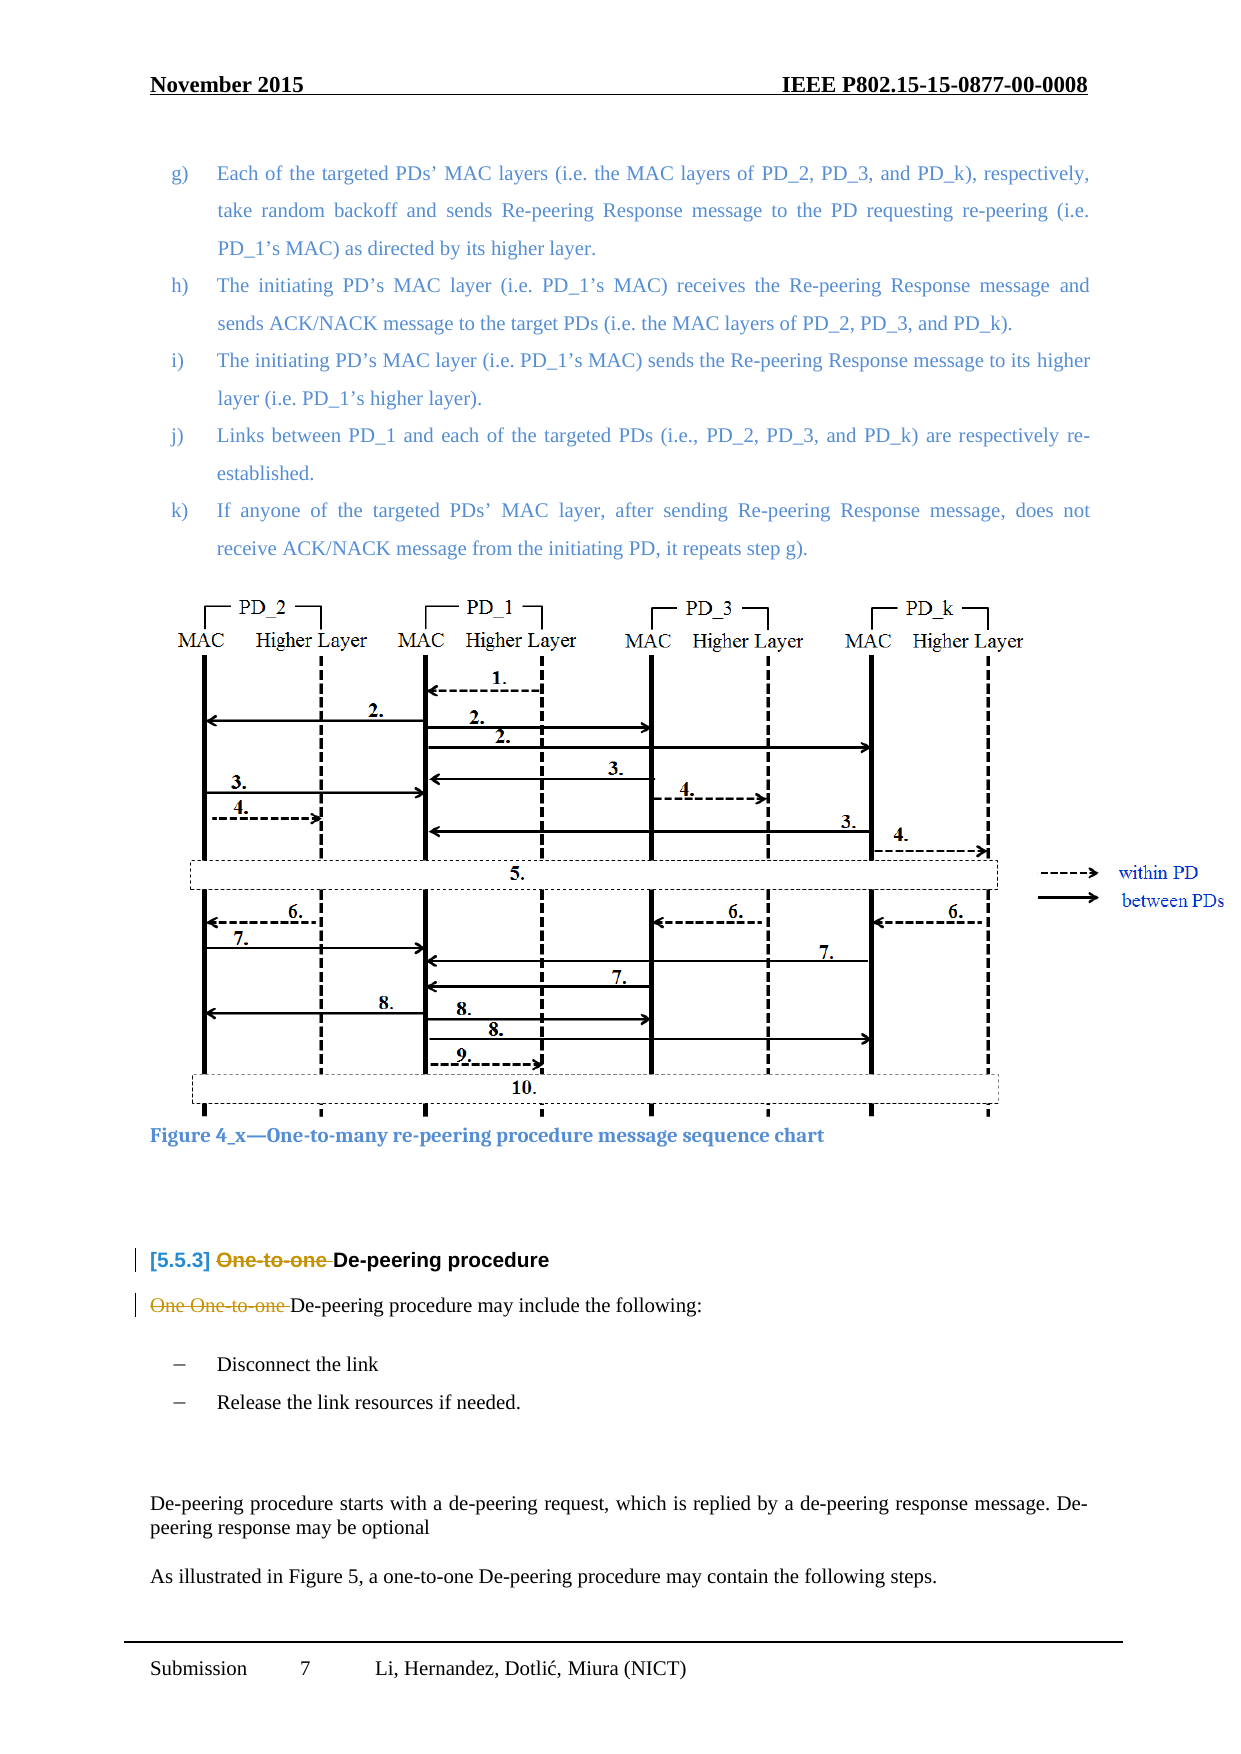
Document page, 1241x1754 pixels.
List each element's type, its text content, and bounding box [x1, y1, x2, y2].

list The initiating PD’s MAC layer (i.e. PD_1’s MAC) receives the Re-peering Response message and sends ACK/NACK message to the target PDs (i.e. the MAC layers of PD_2, PD_3, and PD_k). [171, 262, 1090, 337]
list Each of the targeted PDs’ MAC layers (i.e. the MAC layers of PD_2, PD_3, and PD_k), respectively, take random backoff and sends Re-peering Response message to the PD requesting re-peering (i.e. PD_1’s MAC) as directed by its higher layer. [171, 150, 1090, 262]
list The initiating PD’s MAC layer (i.e. PD_1’s MAC) sends the Re-peering Response message to its higher layer (i.e. PD_1’s higher layer). [171, 337, 1090, 412]
list Links between PD_1 and each of the targeted PDs (i.e., PD_2, PD_3, and PD_k) are respectively re-established. [171, 412, 1090, 487]
text De-peering procedure starts with a de-peering request, which is replied by a de-peering response message. De-peering response may be optional [150, 1491, 1090, 1539]
list Disconnect the link [171, 1342, 1090, 1379]
list If anyone of the targeted PDs’ MAC layer, after sending Re-peering Response message, does not receive ACK/NACK message from the initiating PD, it repeats step g). [171, 487, 1090, 562]
text De-peering procedure [150, 1248, 1090, 1272]
list Release the link resources if needed. [171, 1379, 1090, 1417]
picture [159, 587, 1240, 1117]
text De-peering procedure may include the following: [150, 1293, 1090, 1317]
